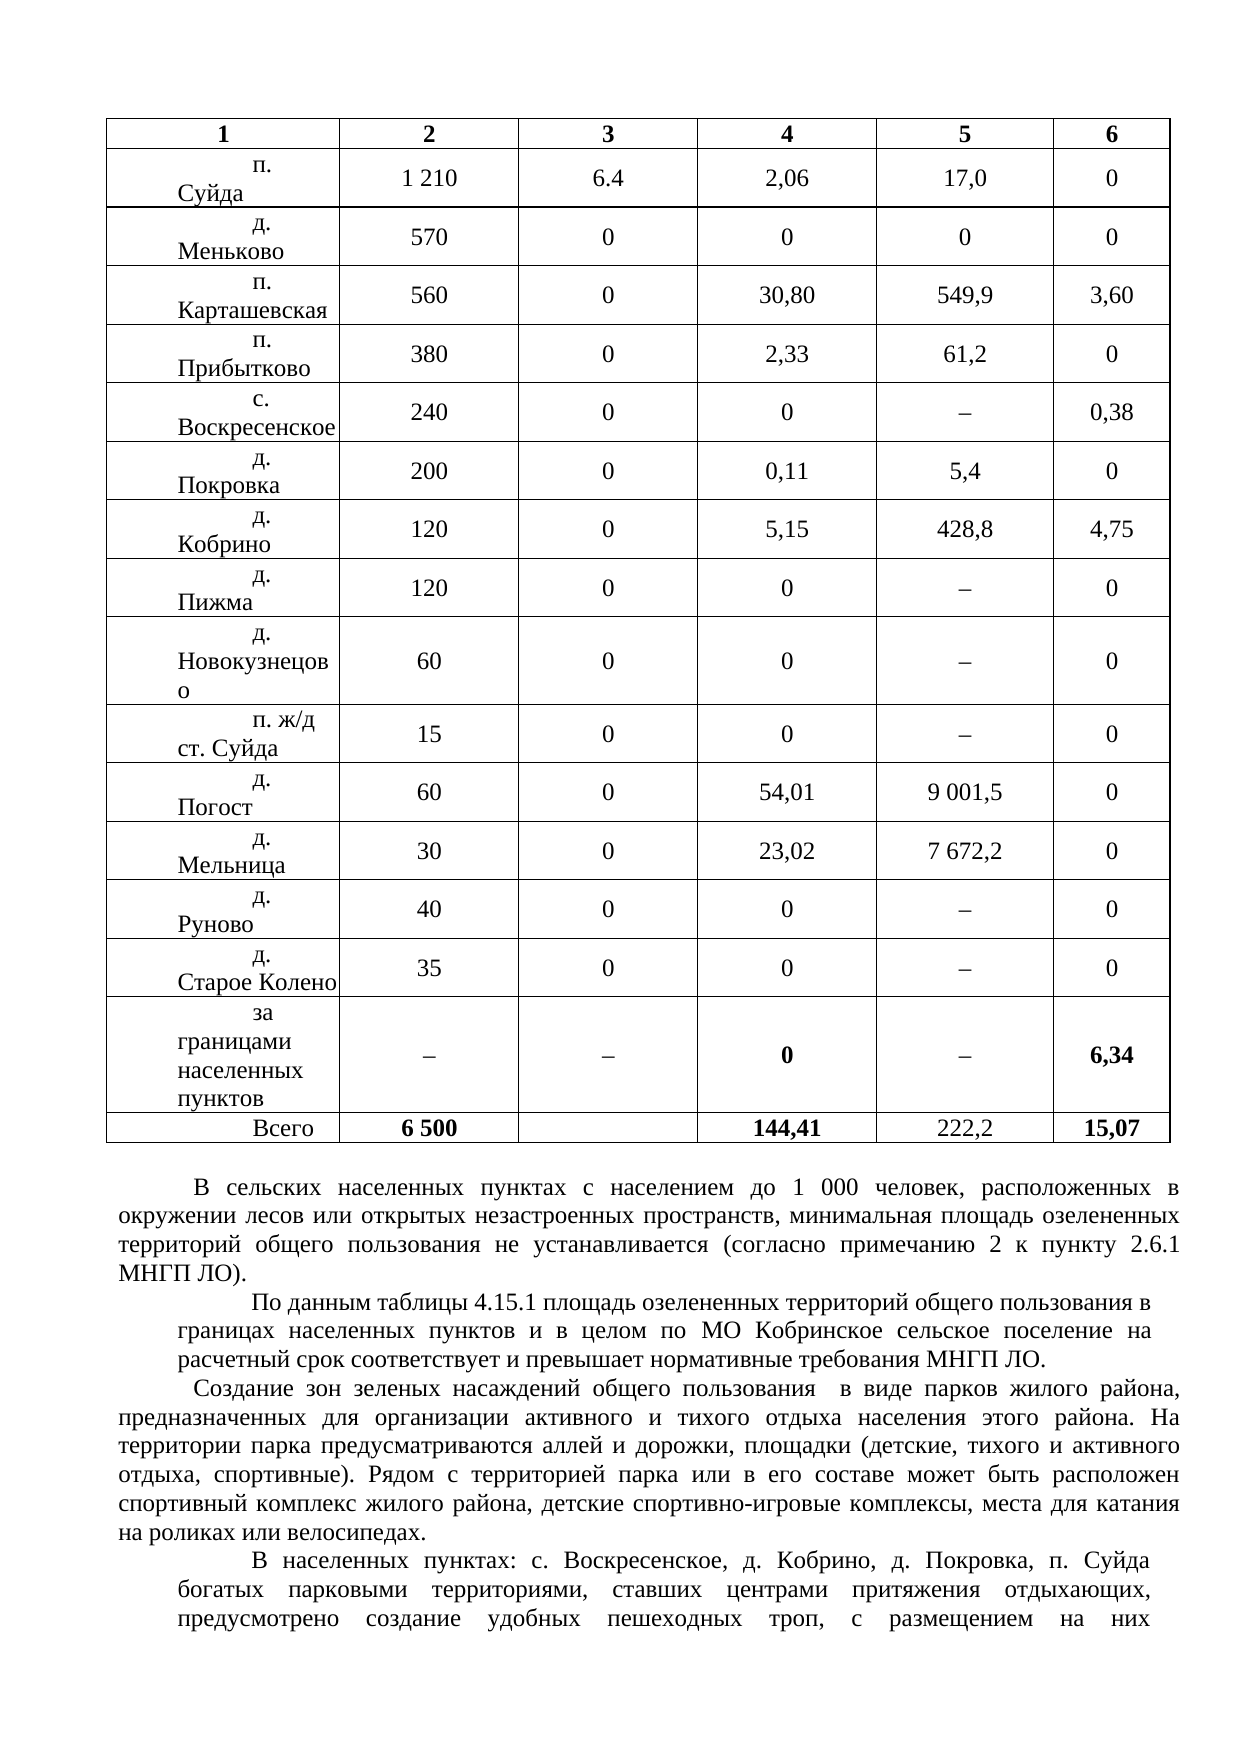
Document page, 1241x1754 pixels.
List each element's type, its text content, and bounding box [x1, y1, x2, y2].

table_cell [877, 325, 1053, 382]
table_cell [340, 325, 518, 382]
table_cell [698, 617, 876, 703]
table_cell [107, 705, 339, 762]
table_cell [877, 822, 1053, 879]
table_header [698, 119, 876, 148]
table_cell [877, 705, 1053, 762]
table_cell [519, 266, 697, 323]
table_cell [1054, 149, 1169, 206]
text Создание зон зеленых насаждений общего пользования в виде парков жилого района, предназначенных для организации активного и тихого отдыха населения этого района. На территории парка предусматриваются аллей и дорожки, площадки (детские, тихого и активного отдыха, спортивные). Рядом с территорией парка или в его составе может быть расположен спортивный комплекс жилого района, детские спортивно-игровые комплексы, места для катания на роликах или велосипедах. [118, 1373, 1181, 1546]
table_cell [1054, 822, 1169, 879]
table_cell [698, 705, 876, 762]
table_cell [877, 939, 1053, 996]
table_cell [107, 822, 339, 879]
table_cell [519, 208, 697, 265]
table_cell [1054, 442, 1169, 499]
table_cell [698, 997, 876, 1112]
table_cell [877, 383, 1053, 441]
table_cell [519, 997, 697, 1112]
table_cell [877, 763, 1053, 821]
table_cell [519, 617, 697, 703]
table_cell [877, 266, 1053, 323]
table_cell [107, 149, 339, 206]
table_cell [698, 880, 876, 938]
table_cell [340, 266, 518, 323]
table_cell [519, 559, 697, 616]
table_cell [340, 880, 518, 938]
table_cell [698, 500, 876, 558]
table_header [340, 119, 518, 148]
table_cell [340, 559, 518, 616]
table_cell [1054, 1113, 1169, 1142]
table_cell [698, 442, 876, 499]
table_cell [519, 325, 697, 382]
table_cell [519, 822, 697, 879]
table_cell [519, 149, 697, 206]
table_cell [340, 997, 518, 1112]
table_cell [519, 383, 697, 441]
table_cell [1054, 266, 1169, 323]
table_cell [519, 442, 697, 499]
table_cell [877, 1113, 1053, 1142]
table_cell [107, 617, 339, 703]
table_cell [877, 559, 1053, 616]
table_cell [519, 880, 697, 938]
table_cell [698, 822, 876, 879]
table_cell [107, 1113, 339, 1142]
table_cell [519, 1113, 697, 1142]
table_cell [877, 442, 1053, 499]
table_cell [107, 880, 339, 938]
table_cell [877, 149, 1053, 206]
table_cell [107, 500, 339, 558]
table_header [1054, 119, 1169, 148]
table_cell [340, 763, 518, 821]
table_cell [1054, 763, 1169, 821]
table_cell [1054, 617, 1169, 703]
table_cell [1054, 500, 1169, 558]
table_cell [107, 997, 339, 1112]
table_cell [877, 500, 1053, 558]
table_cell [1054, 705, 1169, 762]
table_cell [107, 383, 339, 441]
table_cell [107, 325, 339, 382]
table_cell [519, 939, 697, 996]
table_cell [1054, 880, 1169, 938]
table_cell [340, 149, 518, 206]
text В сельских населенных пунктах с населением до 1 000 человек, расположенных в окружении лесов или открытых незастроенных пространств, минимальная площадь озелененных территорий общего пользования не устанавливается (согласно примечанию 2 к пункту 2.6.1 МНГП ЛО). [118, 1172, 1181, 1287]
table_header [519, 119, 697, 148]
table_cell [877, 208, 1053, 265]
text По данным таблицы 4.15.1 площадь озелененных территорий общего пользования в границах населенных пунктов и в целом по МО Кобринское сельское поселение на расчетный срок соответствует и превышает нормативные требования МНГП ЛО. [177, 1287, 1152, 1373]
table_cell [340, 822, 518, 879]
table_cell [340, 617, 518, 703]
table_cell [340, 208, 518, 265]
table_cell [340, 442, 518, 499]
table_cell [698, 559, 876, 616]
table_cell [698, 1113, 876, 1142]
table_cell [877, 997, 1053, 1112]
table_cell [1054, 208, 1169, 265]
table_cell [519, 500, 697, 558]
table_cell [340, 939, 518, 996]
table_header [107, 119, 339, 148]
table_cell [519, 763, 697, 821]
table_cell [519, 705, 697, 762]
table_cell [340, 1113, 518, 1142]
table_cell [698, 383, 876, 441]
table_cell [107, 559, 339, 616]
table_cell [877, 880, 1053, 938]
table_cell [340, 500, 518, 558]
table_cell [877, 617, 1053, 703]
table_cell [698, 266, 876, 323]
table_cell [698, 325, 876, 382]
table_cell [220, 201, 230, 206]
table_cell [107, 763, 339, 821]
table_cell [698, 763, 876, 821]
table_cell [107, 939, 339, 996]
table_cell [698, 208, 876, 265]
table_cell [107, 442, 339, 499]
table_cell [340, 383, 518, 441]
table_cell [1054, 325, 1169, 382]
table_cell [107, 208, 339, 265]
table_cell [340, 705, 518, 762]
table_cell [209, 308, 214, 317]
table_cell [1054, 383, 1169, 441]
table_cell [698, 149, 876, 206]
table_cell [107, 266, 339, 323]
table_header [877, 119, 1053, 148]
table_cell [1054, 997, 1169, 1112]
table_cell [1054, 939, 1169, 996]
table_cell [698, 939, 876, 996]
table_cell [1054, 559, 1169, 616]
